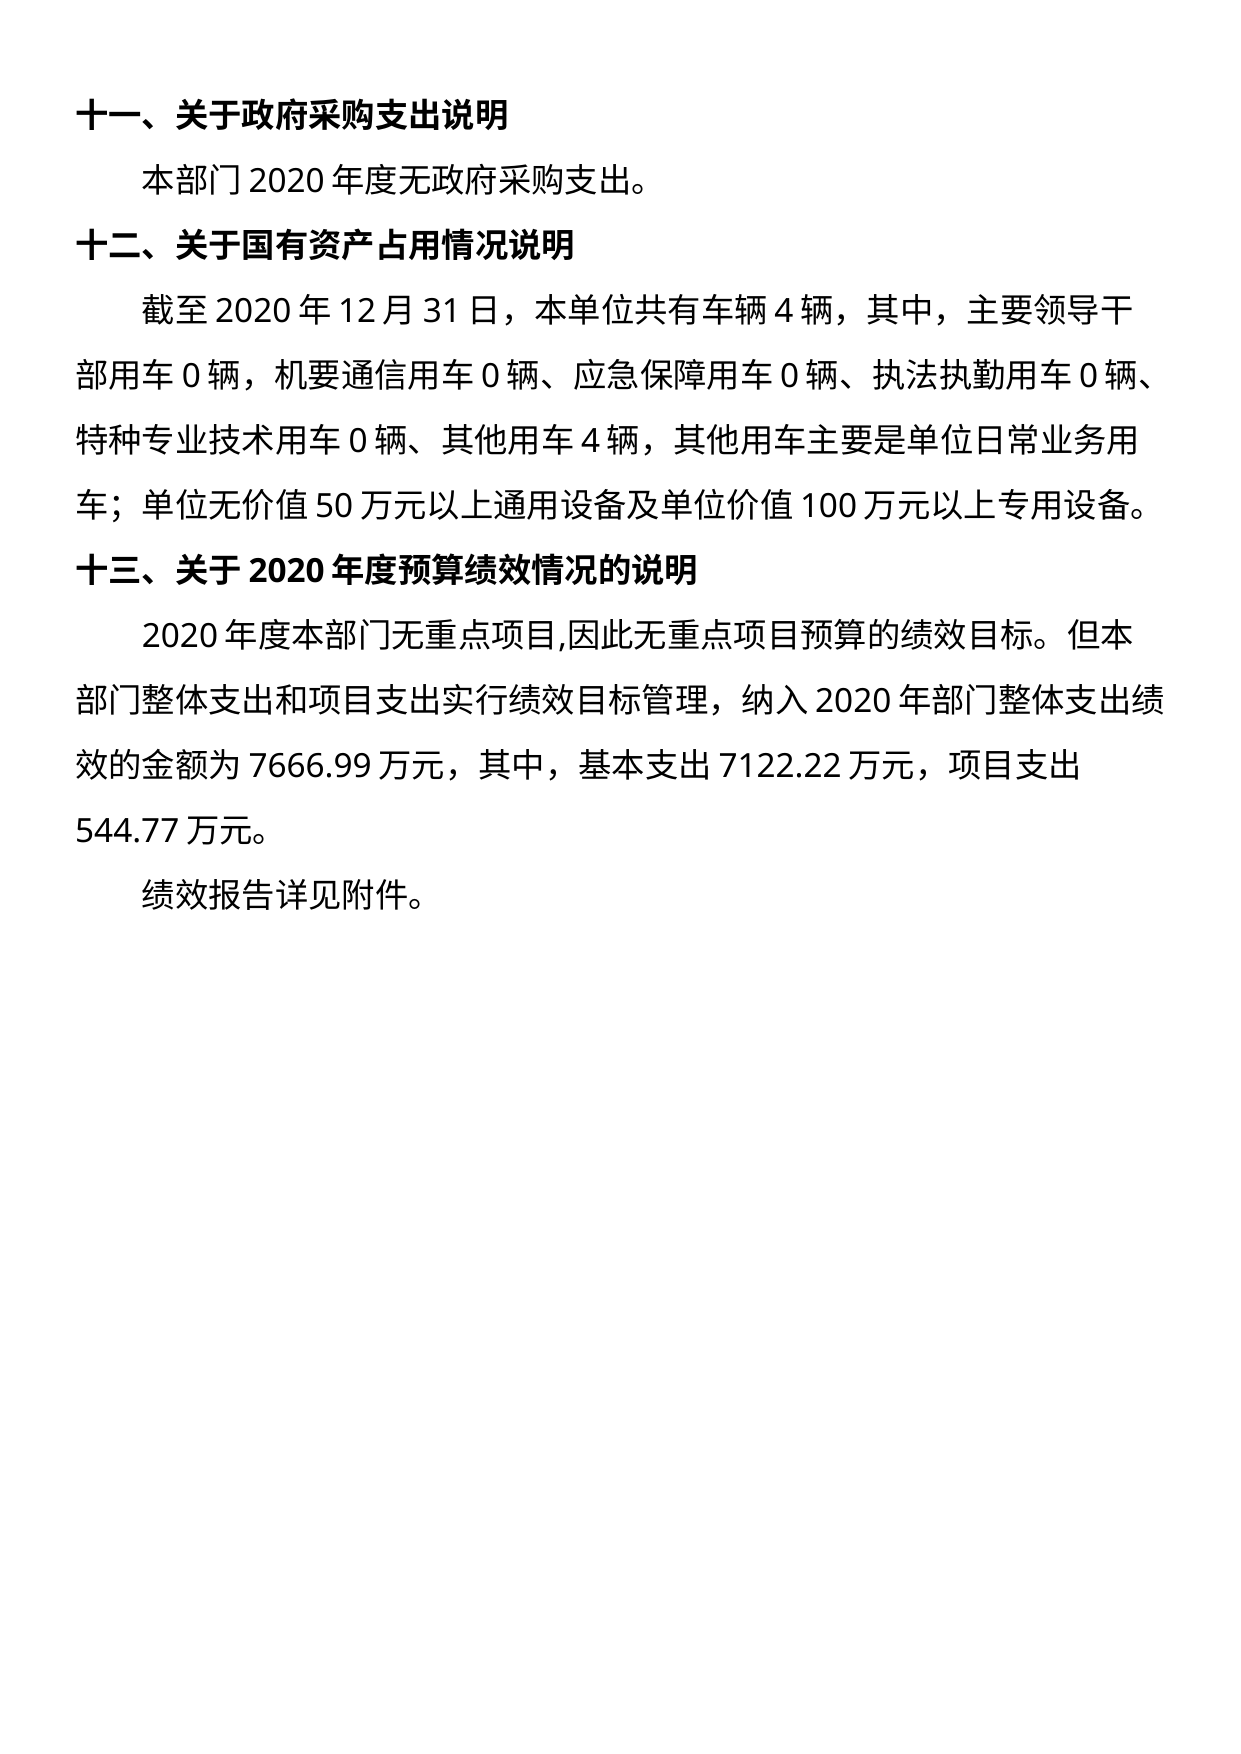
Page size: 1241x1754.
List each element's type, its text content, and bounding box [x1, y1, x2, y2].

text 十三、关于2020年度预算绩效情况的说明 [75, 536, 1165, 601]
text 截至2020年12月31日，本单位共有车辆4辆，其中，主要领导干部用车0辆，机要通信用车0辆、应急保障用车0辆、执法执勤用车0辆、特种专业技术用车0辆、其他用车4辆，其他用车主要是单位日常业务用车；单位无价值50万元以上通用设备及单位价值100万元以上专用设备。 [75, 276, 1165, 536]
text 十二、关于国有资产占用情况说明 [75, 211, 1165, 276]
text 本部门2020年度无政府采购支出。 [75, 146, 1165, 211]
text 2020年度本部门无重点项目,因此无重点项目预算的绩效目标。但本部门整体支出和项目支出实行绩效目标管理，纳入2020年部门整体支出绩效的金额为7666.99万元，其中，基本支出7122.22万元，项目支出544.77万元。 [75, 601, 1165, 861]
text 绩效报告详见附件。 [75, 861, 1165, 926]
text 十一、关于政府采购支出说明 [75, 81, 1165, 146]
